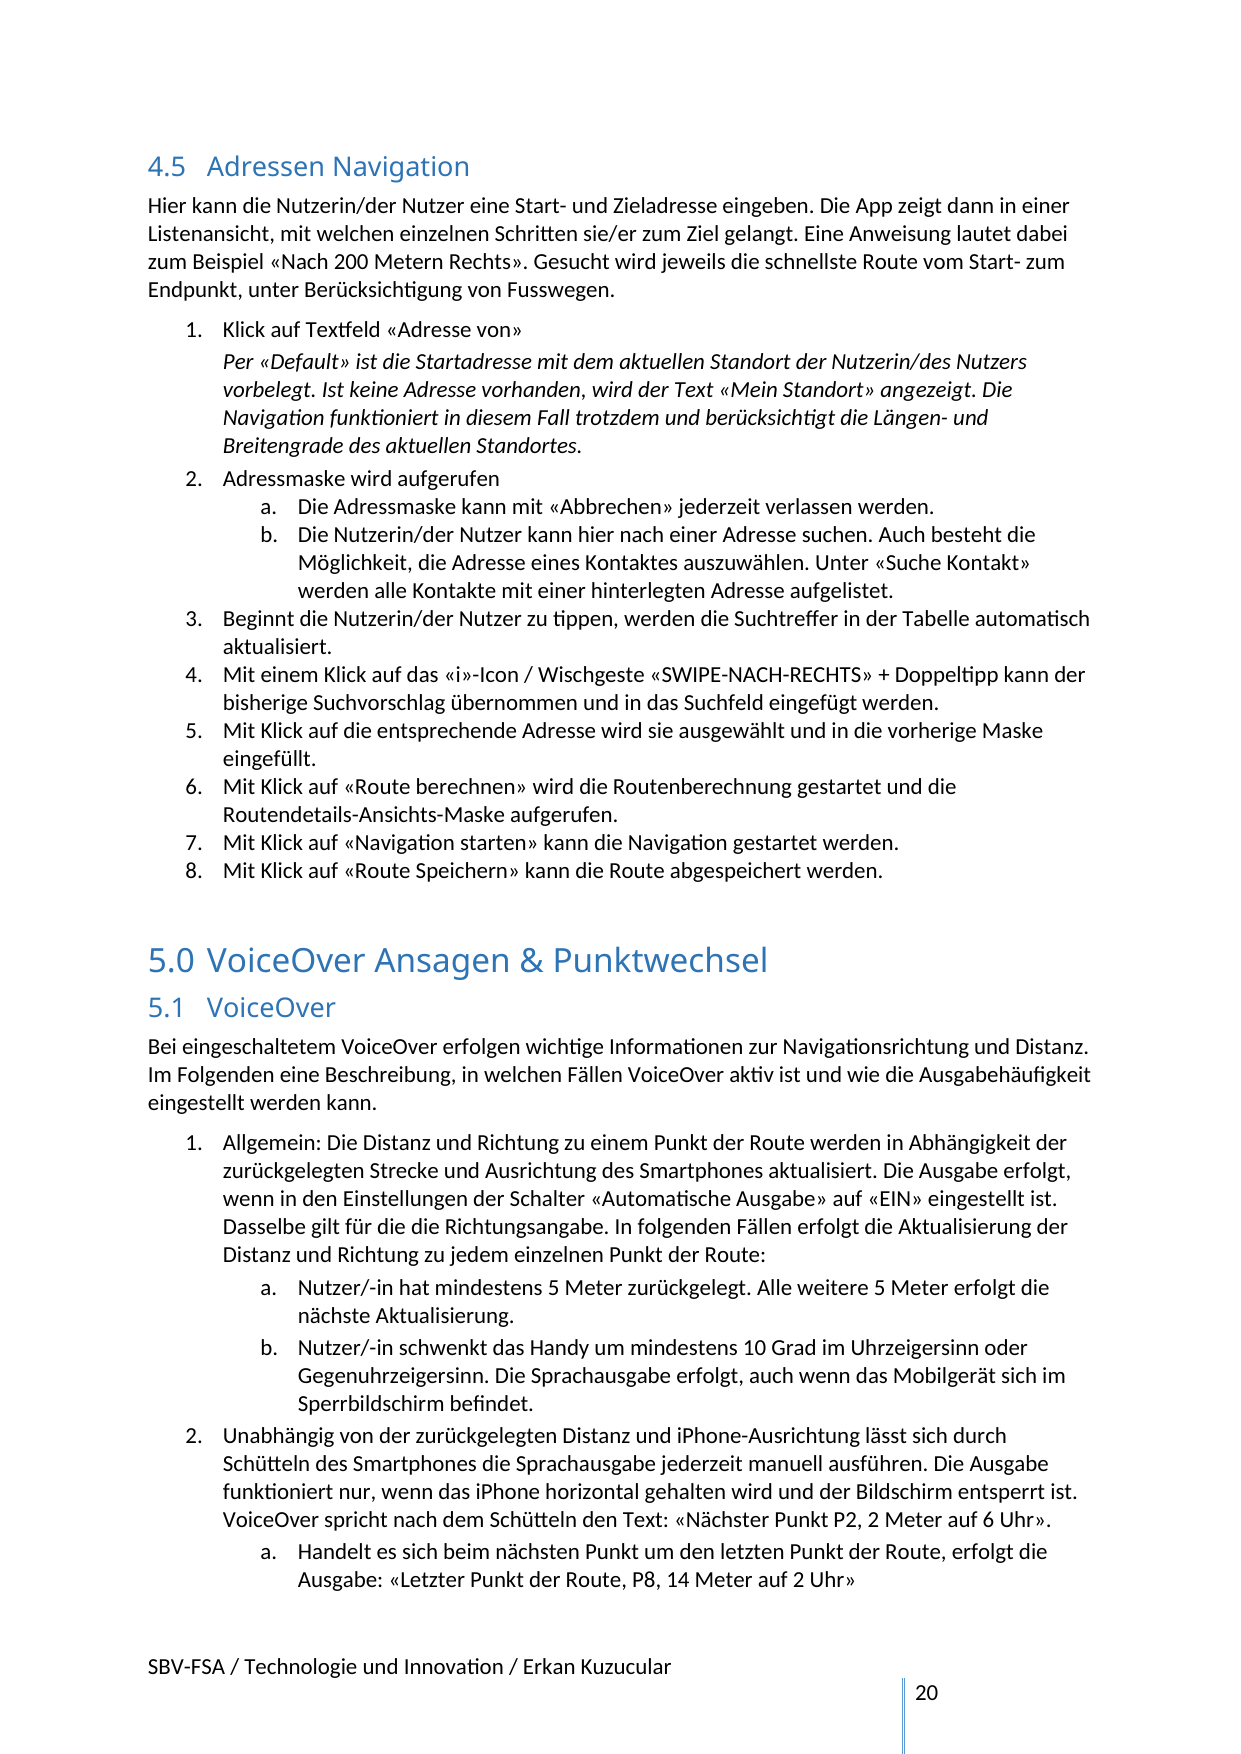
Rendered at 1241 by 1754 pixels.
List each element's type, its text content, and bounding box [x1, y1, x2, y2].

list Mit Klick auf «Navigation starten» kann die Navigation gestartet werden. [185, 828, 1093, 856]
list Mit Klick auf die entsprechende Adresse wird sie ausgewählt und in die vorherige Maske eingefüllt. [185, 716, 1093, 772]
text Hier kann die Nutzerin/der Nutzer eine Start- und Zieladresse eingeben. Die App zeigt dann in einer Listenansicht, mit welchen einzelnen Schritten sie/er zum Ziel gelangt. Eine Anweisung lautet dabei zum Beispiel «Nach 200 Metern Rechts». Gesucht wird jeweils die schnellste Route vom Start- zum Endpunkt, unter Berücksichtigung von Fusswegen. [148, 191, 1093, 303]
list Mit Klick auf «Route berechnen» wird die Routenberechnung gestartet und die Routendetails-Ansichts-Maske aufgerufen. [185, 772, 1093, 828]
subtitle VoiceOver Ansagen & Punktwechsel [148, 937, 1093, 982]
list Die Adressmaske kann mit «Abbrechen» jederzeit verlassen werden. [260, 492, 1093, 520]
list Per «Default» ist die Startadresse mit dem aktuellen Standort der Nutzerin/des Nutzers vorbelegt. Ist keine Adresse vorhanden, wird der Text «Mein Standort» angezeigt. Die Navigation funktioniert in diesem Fall trotzdem und berücksichtigt die Längen- und Breitengrade des aktuellen Standortes. [223, 347, 1093, 459]
list Unabhängig von der zurückgelegten Distanz und iPhone-Ausrichtung lässt sich durch Schütteln des Smartphones die Sprachausgabe jederzeit manuell ausführen. Die Ausgabe funktioniert nur, wenn das iPhone horizontal gehalten wird und der Bildschirm entsperrt ist. VoiceOver spricht nach dem Schütteln den Text: «Nächster Punkt P2, 2 Meter auf 6 Uhr». [185, 1421, 1093, 1533]
subtitle Adressen Navigation [148, 148, 1093, 184]
list Mit einem Klick auf das «i»-Icon / Wischgeste «SWIPE-NACH-RECHTS» + Doppeltipp kann der bisherige Suchvorschlag übernommen und in das Suchfeld eingefügt werden. [185, 660, 1093, 716]
list Handelt es sich beim nächsten Punkt um den letzten Punkt der Route, erfolgt die Ausgabe: «Letzter Punkt der Route, P8, 14 Meter auf 2 Uhr» [260, 1537, 1093, 1593]
subtitle VoiceOver [148, 989, 1093, 1026]
list Adressmaske wird aufgerufen [185, 464, 1093, 492]
text Bei eingeschaltetem VoiceOver erfolgen wichtige Informationen zur Navigationsrichtung und Distanz. Im Folgenden eine Beschreibung, in welchen Fällen VoiceOver aktiv ist und wie die Ausgabehäufigkeit eingestellt werden kann. [148, 1032, 1093, 1116]
list Allgemein: Die Distanz und Richtung zu einem Punkt der Route werden in Abhängigkeit der zurückgelegten Strecke und Ausrichtung des Smartphones aktualisiert. Die Ausgabe erfolgt, wenn in den Einstellungen der Schalter «Automatische Ausgabe» auf «EIN» eingestellt ist. Dasselbe gilt für die die Richtungsangabe. In folgenden Fällen erfolgt die Aktualisierung der Distanz und Richtung zu jedem einzelnen Punkt der Route: [185, 1128, 1093, 1268]
list Beginnt die Nutzerin/der Nutzer zu tippen, werden die Suchtreffer in der Tabelle automatisch aktualisiert. [185, 604, 1093, 660]
list Klick auf Textfeld «Adresse von» [185, 315, 1093, 343]
list Nutzer/-in hat mindestens 5 Meter zurückgelegt. Alle weitere 5 Meter erfolgt die nächste Aktualisierung. [260, 1273, 1093, 1329]
list Die Nutzerin/der Nutzer kann hier nach einer Adresse suchen. Auch besteht die Möglichkeit, die Adresse eines Kontaktes auszuwählen. Unter «Suche Kontakt» werden alle Kontakte mit einer hinterlegten Adresse aufgelistet. [260, 520, 1093, 604]
list Mit Klick auf «Route Speichern» kann die Route abgespeichert werden. [185, 856, 1093, 884]
list Nutzer/-in schwenkt das Handy um mindestens 10 Grad im Uhrzeigersinn oder Gegenuhrzeigersinn. Die Sprachausgabe erfolgt, auch wenn das Mobilgerät sich im Sperrbildschirm befindet. [260, 1333, 1093, 1417]
